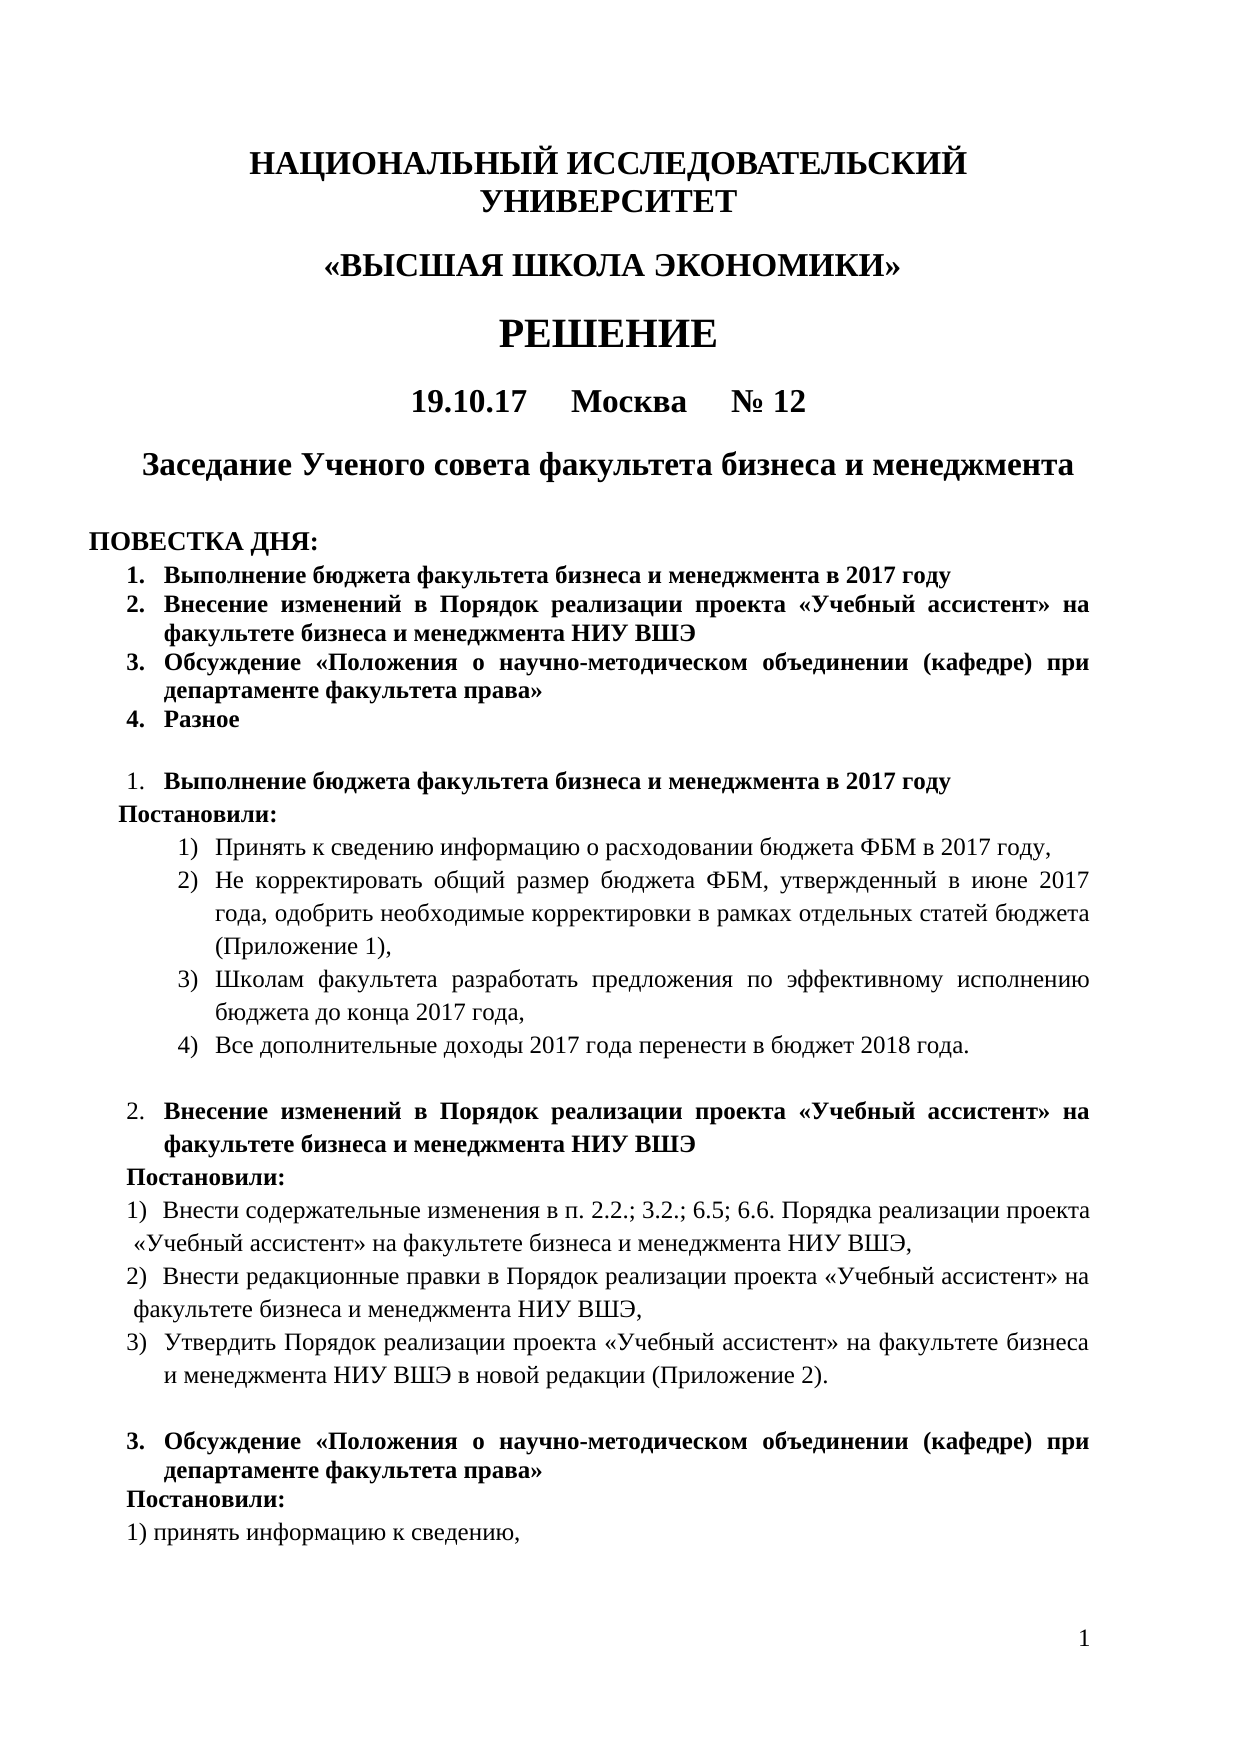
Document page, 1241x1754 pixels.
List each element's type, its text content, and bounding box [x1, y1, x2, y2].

list Обсуждение «Положения о научно-методическом объединении (кафедре) при департаменте факультета права» [126, 647, 1090, 704]
subtitle «ВЫСШАЯ ШКОЛА ЭКОНОМИКИ» [126, 245, 1090, 283]
list Школам факультета разработать предложения по эффективному исполнению бюджета до конца 2017 года, [177, 964, 1090, 1026]
list Принять к сведению информацию о расходовании бюджета ФБМ в 2017 году, [177, 832, 1090, 861]
text Постановили: [126, 1484, 1090, 1513]
subtitle Заседание Ученого совета факультета бизнеса и менеджмента [126, 444, 1090, 483]
list Внести редакционные правки в Порядок реализации проекта «Учебный ассистент» на факультете бизнеса и менеджмента НИУ ВШЭ, [126, 1261, 1090, 1323]
list Разное [126, 704, 1090, 733]
list Внести содержательные изменения в п. 2.2.; 3.2.; 6.5; 6.6. Порядка реализации проекта «Учебный ассистент» на факультете бизнеса и менеджмента НИУ ВШЭ, [126, 1195, 1090, 1257]
subtitle 19.10.17 Москва № 12 [126, 381, 1090, 419]
text Постановили: [118, 799, 1090, 828]
list Выполнение бюджета факультета бизнеса и менеджмента в 2017 году [126, 766, 1090, 795]
list Внесение изменений в Порядок реализации проекта «Учебный ассистент» на факультете бизнеса и менеджмента НИУ ВШЭ [126, 1096, 1090, 1158]
list Выполнение бюджета факультета бизнеса и менеджмента в 2017 году [126, 560, 1090, 589]
list Все дополнительные доходы 2017 года перенести в бюджет 2018 года. [177, 1030, 1090, 1059]
text 1) принять информацию к сведению, [126, 1517, 1090, 1546]
text ПОВЕСТКА ДНЯ: [89, 525, 1090, 556]
list Не корректировать общий размер бюджета ФБМ, утвержденный в июне 2017 года, одобрить необходимые корректировки в рамках отдельных статей бюджета (Приложение 1), [177, 865, 1090, 960]
text Постановили: [126, 1162, 1090, 1191]
list Обсуждение «Положения о научно-методическом объединении (кафедре) при департаменте факультета права» [126, 1426, 1090, 1484]
list Утвердить Порядок реализации проекта «Учебный ассистент» на факультете бизнеса и менеджмента НИУ ВШЭ в новой редакции (Приложение 2). [126, 1327, 1090, 1389]
subtitle РЕШЕНИЕ [126, 308, 1090, 356]
list Внесение изменений в Порядок реализации проекта «Учебный ассистент» на факультете бизнеса и менеджмента НИУ ВШЭ [126, 589, 1090, 647]
subtitle НАЦИОНАЛЬНЫЙ ИССЛЕДОВАТЕЛЬСКИЙ УНИВЕРСИТЕТ [126, 143, 1090, 220]
